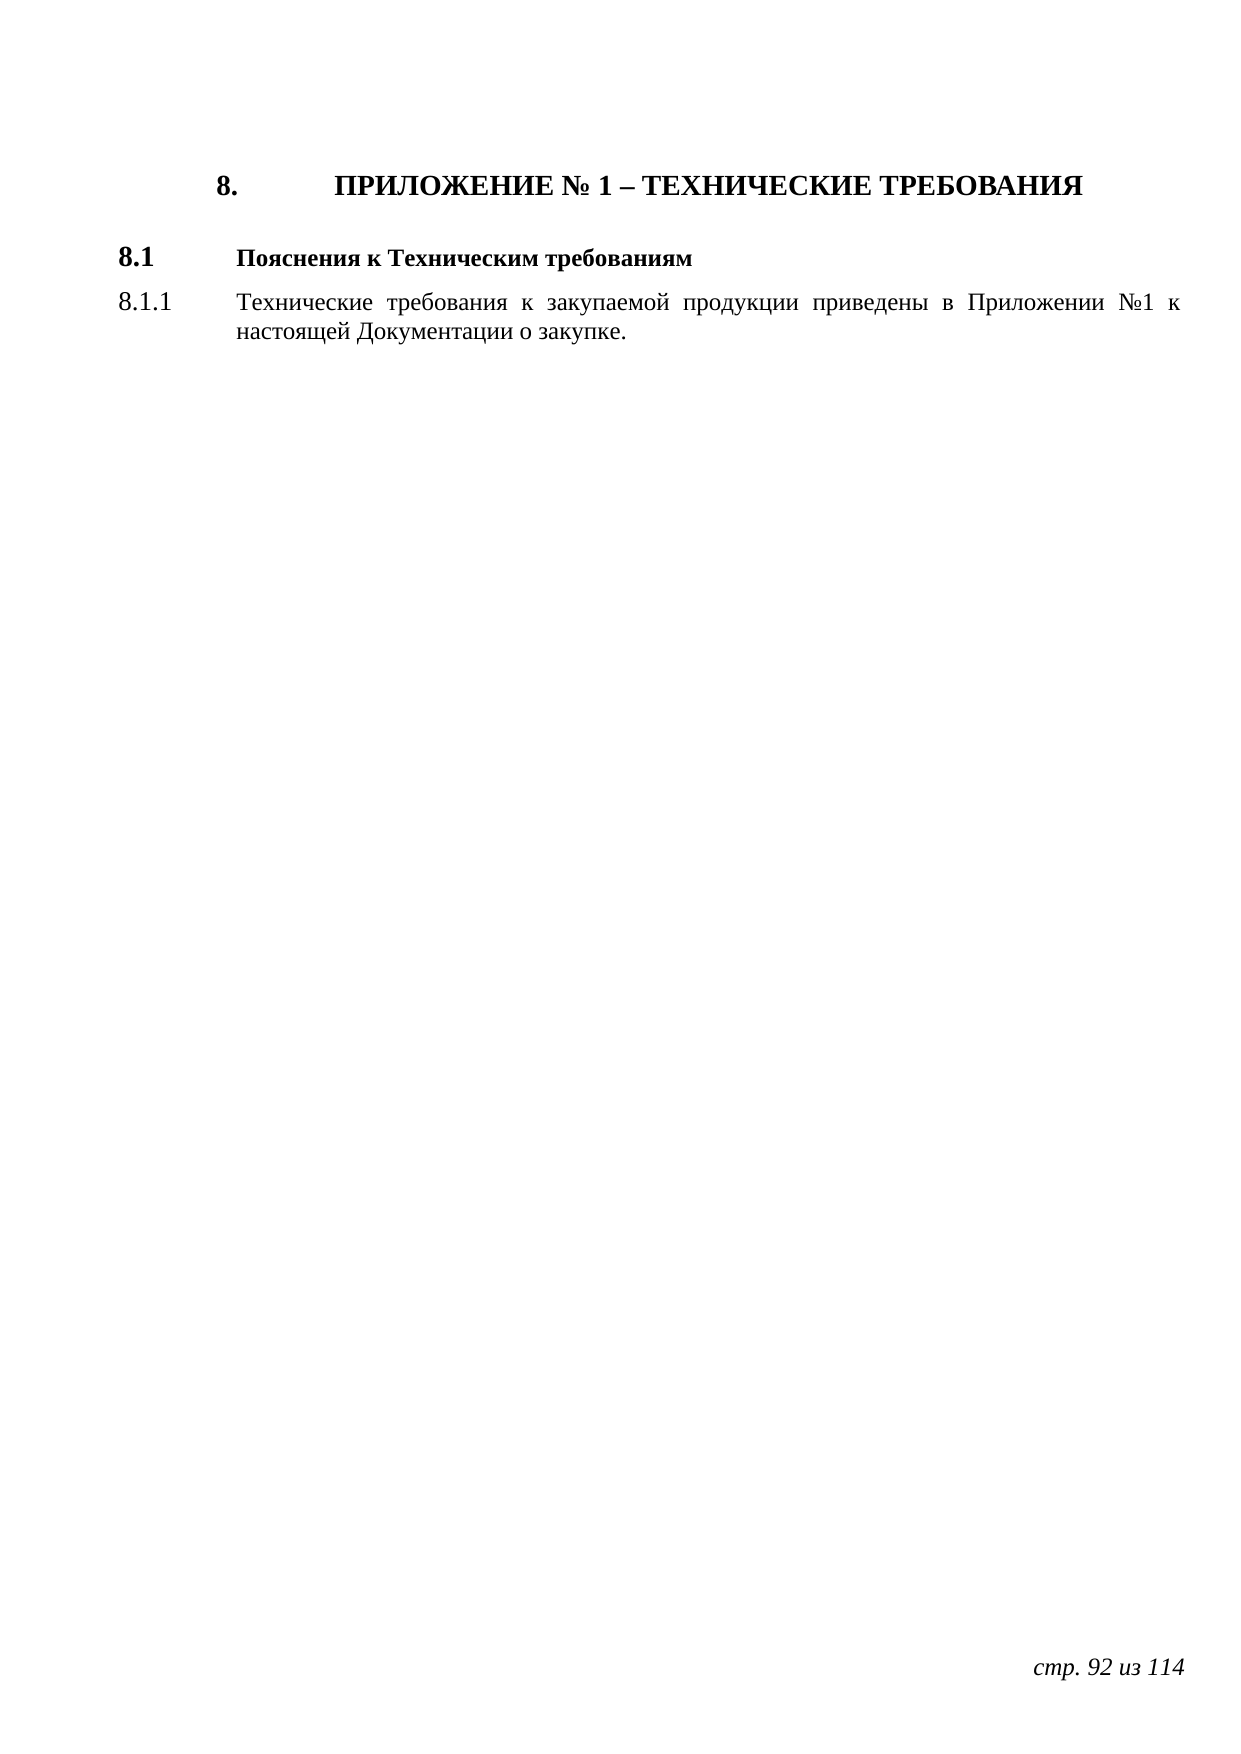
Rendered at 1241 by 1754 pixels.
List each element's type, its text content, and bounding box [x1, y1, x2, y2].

subtitle ПРИЛОЖЕНИЕ № 1 – ТЕХНИЧЕСКИЕ ТРЕБОВАНИЯ [118, 168, 1181, 202]
subtitle Пояснения к Техническим требованиям [118, 239, 1181, 273]
list Технические требования к закупаемой продукции приведены в Приложении №1 к настоящей Документации о закупке. [118, 285, 1181, 345]
